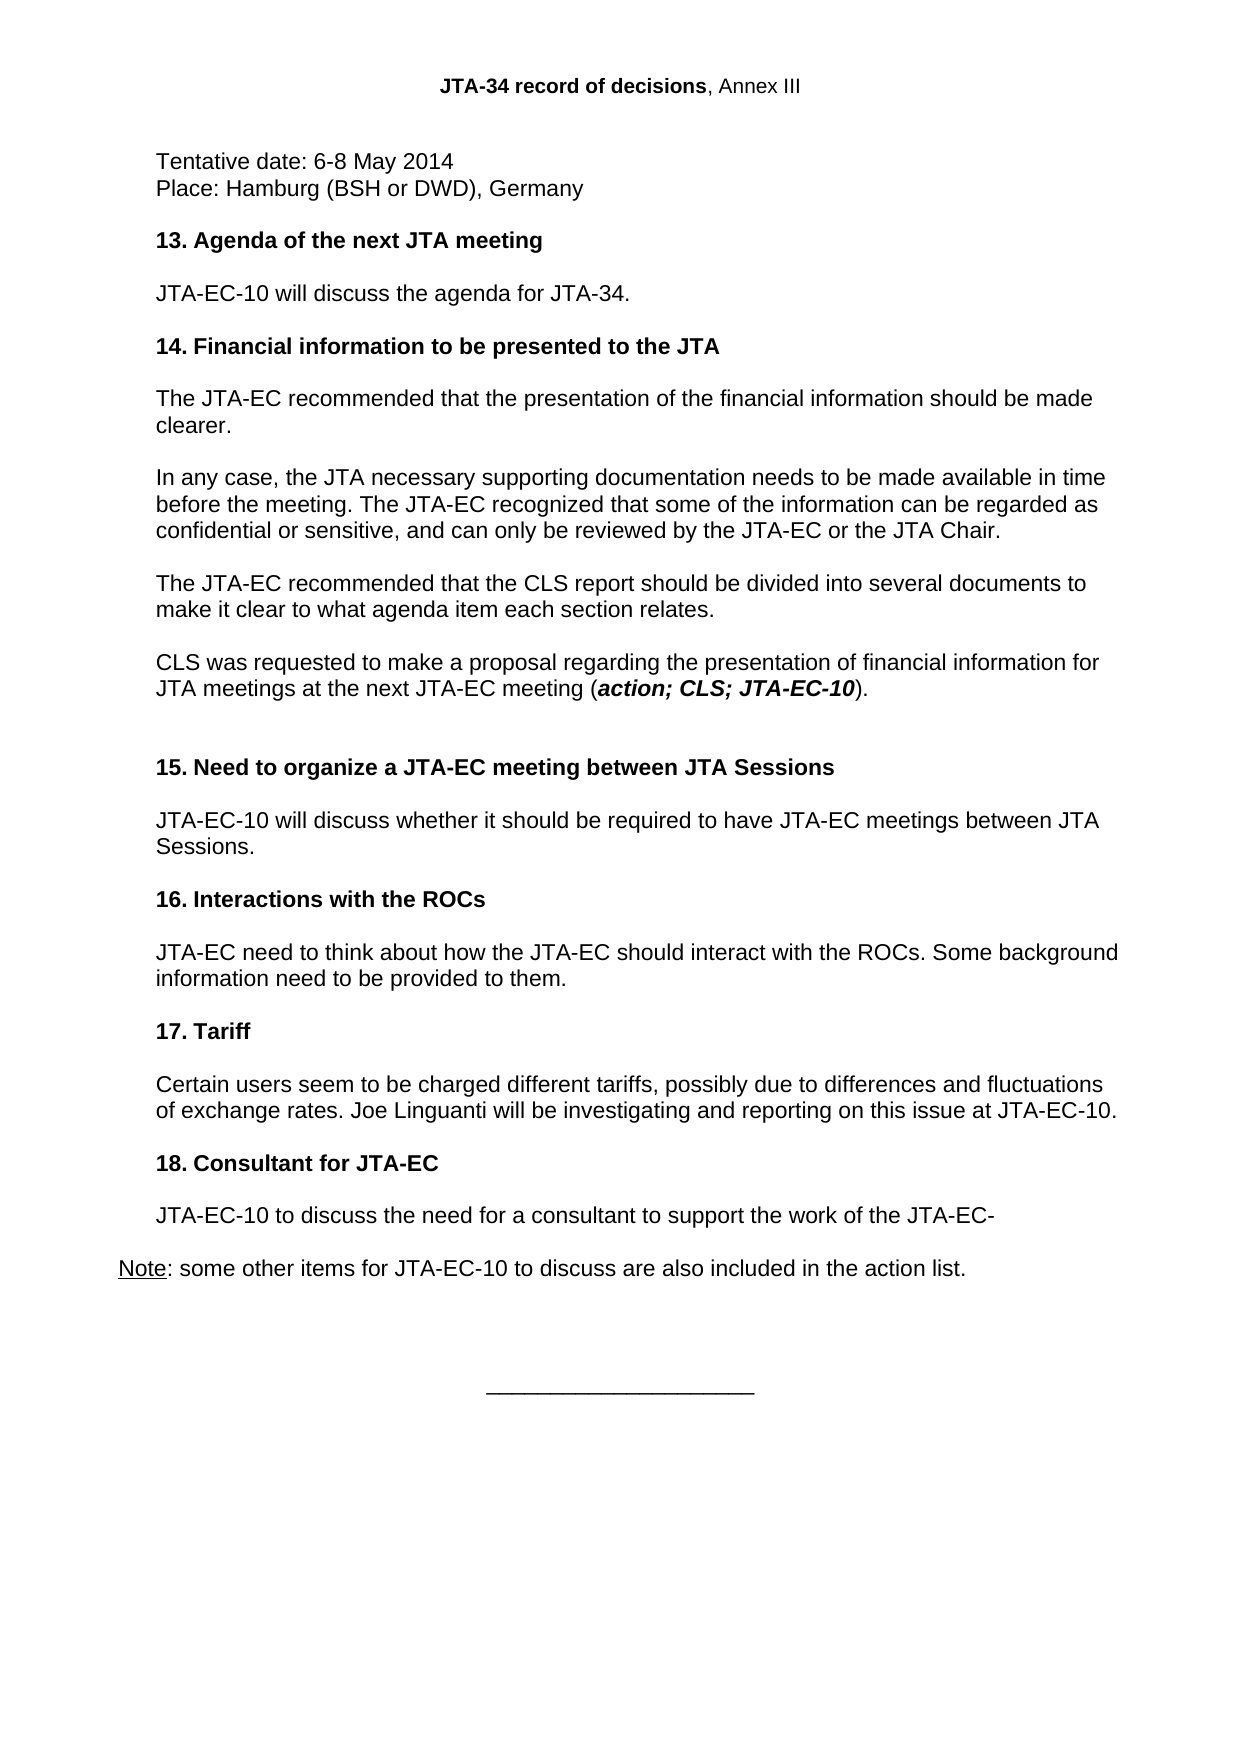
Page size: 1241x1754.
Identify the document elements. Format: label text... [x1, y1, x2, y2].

list Tariff [156, 1018, 1122, 1044]
text Certain users seem to be charged different tariffs, possibly due to differences and fluctuations of exchange rates. Joe Linguanti will be investigating and reporting on this issue at JTA-EC-10. [156, 1071, 1122, 1123]
text The JTA-EC recommended that the presentation of the financial information should be made clearer. [156, 385, 1122, 438]
text Tentative date: 6-8 May 2014 [156, 148, 1122, 174]
text In any case, the JTA necessary supporting documentation needs to be made available in time before the meeting. The JTA-EC recognized that some of the information can be regarded as confidential or sensitive, and can only be reviewed by the JTA-EC or the JTA Chair. [156, 464, 1122, 543]
text CLS was requested to make a proposal regarding the presentation of financial information for JTA meetings at the next JTA-EC meeting (action; CLS; JTA-EC-10). [156, 649, 1122, 702]
text Note: some other items for JTA-EC-10 to discuss are also included in the action list. [118, 1255, 1122, 1281]
text JTA-EC-10 will discuss whether it should be required to have JTA-EC meetings between JTA Sessions. [156, 807, 1122, 860]
text _____________________ [118, 1365, 1122, 1397]
list Interactions with the ROCs [156, 886, 1122, 912]
list Consultant for JTA-EC [156, 1149, 1122, 1176]
text The JTA-EC recommended that the CLS report should be divided into several documents to make it clear to what agenda item each section relates. [156, 570, 1122, 622]
text JTA-EC-10 will discuss the agenda for JTA-34. [156, 280, 1122, 306]
list Financial information to be presented to the JTA [156, 333, 1122, 359]
text Place: Hamburg (BSH or DWD), Germany [156, 174, 1122, 201]
list Need to organize a JTA-EC meeting between JTA Sessions [156, 754, 1122, 781]
list Agenda of the next JTA meeting [156, 227, 1122, 253]
text JTA-EC-10 to discuss the need for a consultant to support the work of the JTA-EC- [156, 1202, 1122, 1229]
text JTA-EC need to think about how the JTA-EC should interact with the ROCs. Some background information need to be provided to them. [156, 939, 1122, 991]
